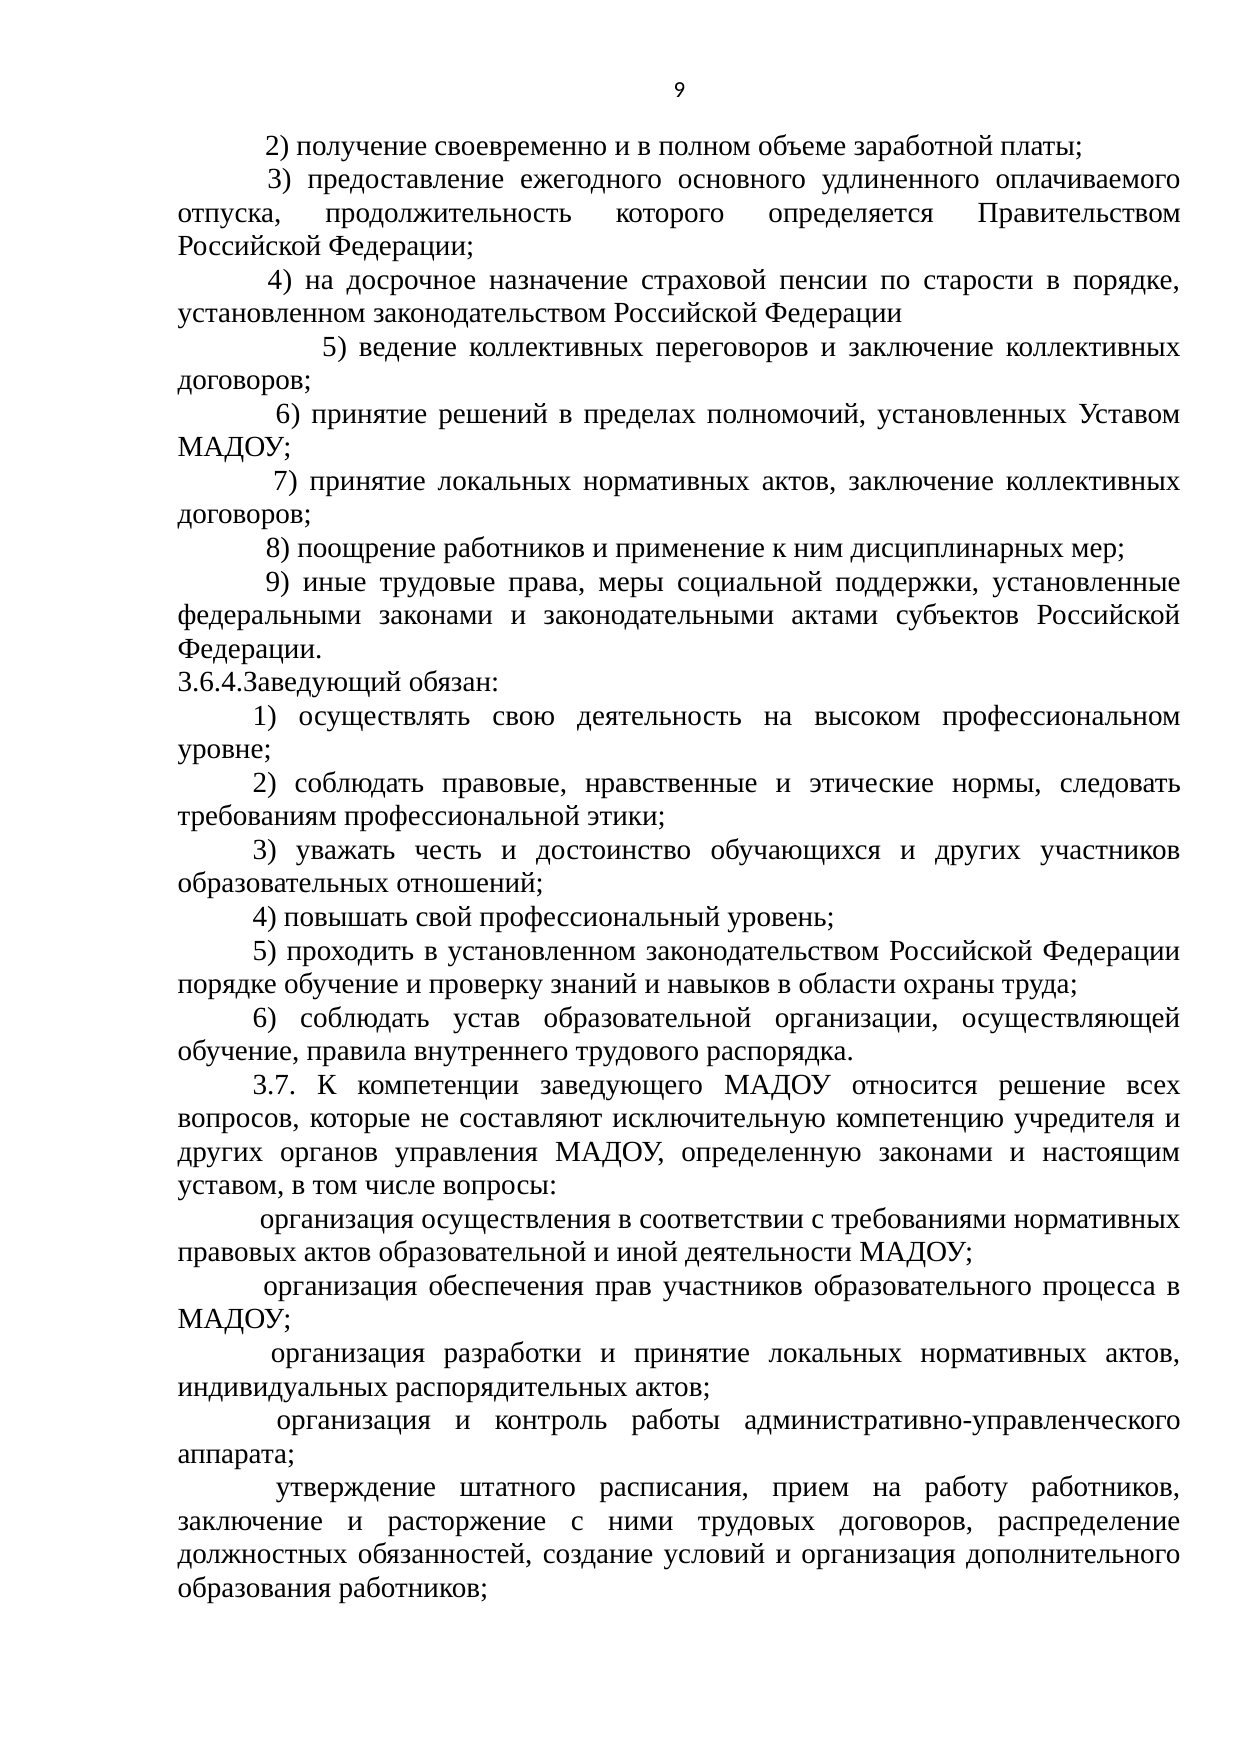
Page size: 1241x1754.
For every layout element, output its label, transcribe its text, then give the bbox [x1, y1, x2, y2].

text организация и контроль работы административно-управленческого аппарата; [177, 1402, 1181, 1469]
text 5) проходить в установленном законодательством Российской Федерации порядке обучение и проверку знаний и навыков в области охраны труда; [177, 933, 1181, 1000]
text 3.7. К компетенции заведующего МАДОУ относится решение всех вопросов, которые не составляют исключительную компетенцию учредителя и других органов управления МАДОУ, определенную законами и настоящим уставом, в том числе вопросы: [177, 1067, 1181, 1201]
text 6) соблюдать устав образовательной организации, осуществляющей обучение, правила внутреннего трудового распорядка. [177, 1000, 1181, 1067]
text организация обеспечения прав участников образовательного процесса в МАДОУ; [177, 1268, 1181, 1335]
text 3.6.4.Заведующий обязан: [177, 664, 1181, 698]
text 4) повышать свой профессиональный уровень; [177, 899, 1181, 933]
text 5) ведение коллективных переговоров и заключение коллективных договоров; [177, 329, 1181, 396]
text 2) получение своевременно и в полном объеме заработной платы; 3) предоставление ежегодного основного удлиненного оплачиваемого отпуска, продолжительность которого определяется Правительством Российской Федерации; [177, 128, 1181, 262]
text 7) принятие локальных нормативных актов, заключение коллективных договоров; [177, 463, 1181, 530]
text организация разработки и принятие локальных нормативных актов, индивидуальных распорядительных актов; [177, 1335, 1181, 1402]
text 6) принятие решений в пределах полномочий, установленных Уставом МАДОУ; [177, 396, 1181, 463]
text 1) осуществлять свою деятельность на высоком профессиональном уровне; [177, 698, 1181, 765]
text утверждение штатного расписания, прием на работу работников, заключение и расторжение с ними трудовых договоров, распределение должностных обязанностей, создание условий и организация дополнительного образования работников; [177, 1469, 1181, 1603]
text организация осуществления в соответствии с требованиями нормативных правовых актов образовательной и иной деятельности МАДОУ; [177, 1201, 1181, 1268]
text 4) на досрочное назначение страховой пенсии по старости в порядке, установленном законодательством Российской Федерации [177, 262, 1181, 329]
text 9) иные трудовые права, меры социальной поддержки, установленные федеральными законами и законодательными актами субъектов Российской Федерации. [177, 564, 1181, 664]
text 3) уважать честь и достоинство обучающихся и других участников образовательных отношений; [177, 832, 1181, 899]
text 2) соблюдать правовые, нравственные и этические нормы, следовать требованиям профессиональной этики; [177, 765, 1181, 832]
text 8) поощрение работников и применение к ним дисциплинарных мер; [177, 530, 1181, 564]
